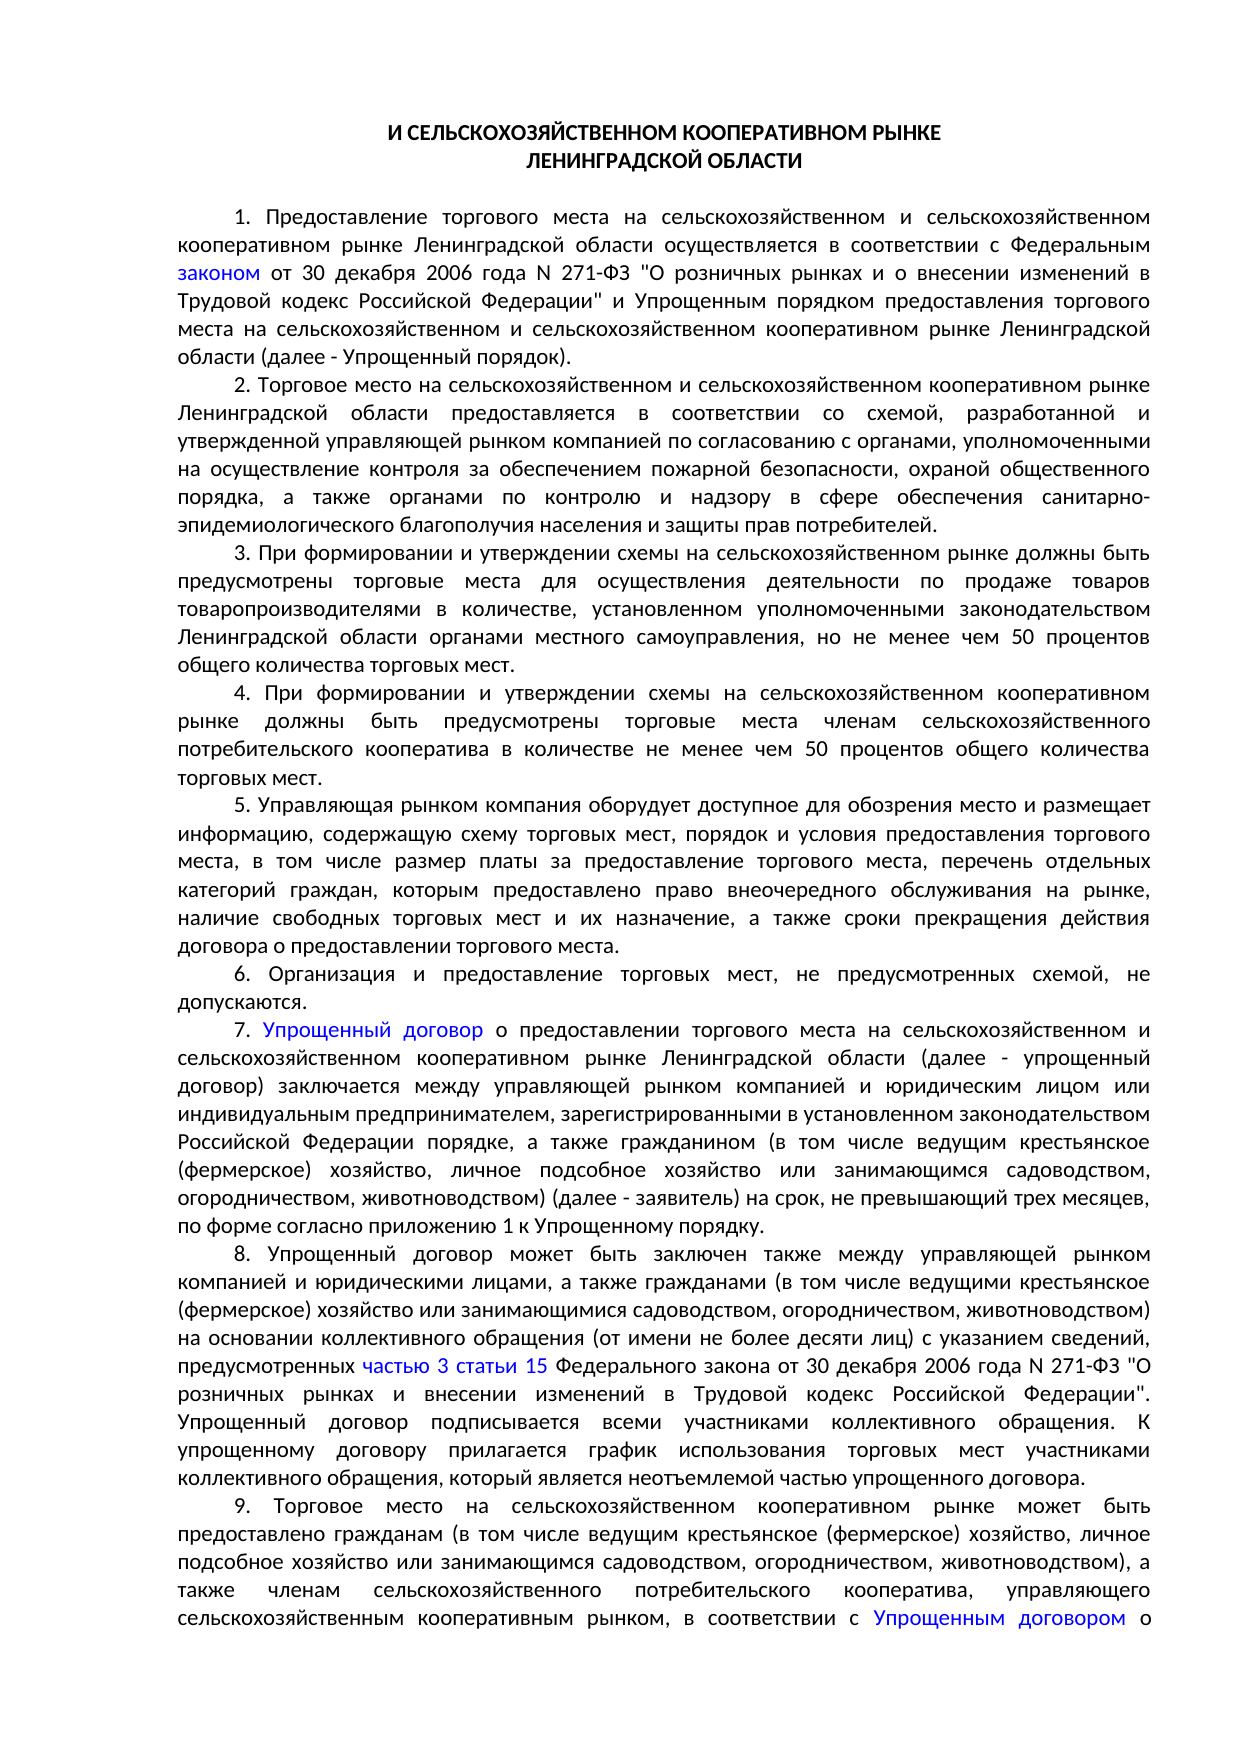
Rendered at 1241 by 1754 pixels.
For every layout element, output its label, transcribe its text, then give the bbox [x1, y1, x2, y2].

text 4. При формировании и утверждении схемы на сельскохозяйственном кооперативном рынке должны быть предусмотрены торговые места членам сельскохозяйственного потребительского кооператива в количестве не менее чем 50 процентов общего количества торговых мест. [177, 678, 1152, 791]
text 3. При формировании и утверждении схемы на сельскохозяйственном рынке должны быть предусмотрены торговые места для осуществления деятельности по продаже товаров товаропроизводителями в количестве, установленном уполномоченными законодательством Ленинградской области органами местного самоуправления, но не менее чем 50 процентов общего количества торговых мест. [177, 538, 1152, 678]
text 2. Торговое место на сельскохозяйственном и сельскохозяйственном кооперативном рынке Ленинградской области предоставляется в соответствии со схемой, разработанной и утвержденной управляющей рынком компанией по согласованию с органами, уполномоченными на осуществление контроля за обеспечением пожарной безопасности, охраной общественного порядка, а также органами по контролю и надзору в сфере обеспечения санитарно-эпидемиологического благополучия населения и защиты прав потребителей. [177, 370, 1152, 538]
text 6. Организация и предоставление торговых мест, не предусмотренных схемой, не допускаются. [177, 959, 1152, 1015]
text 5. Управляющая рынком компания оборудует доступное для обозрения место и размещает информацию, содержащую схему торговых мест, порядок и условия предоставления торгового места, в том числе размер платы за предоставление торгового места, перечень отдельных категорий граждан, которым предоставлено право внеочередного обслуживания на рынке, наличие свободных торговых мест и их назначение, а также сроки прекращения действия договора о предоставлении торгового места. [177, 791, 1152, 959]
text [177, 1491, 1152, 1631]
text 7. Упрощенный договор о предоставлении торгового места на сельскохозяйственном и сельскохозяйственном кооперативном рынке Ленинградской области (далее - упрощенный договор) заключается между управляющей рынком компанией и юридическим лицом или индивидуальным предпринимателем, зарегистрированными в установленном законодательством Российской Федерации порядке, а также гражданином (в том числе ведущим крестьянское (фермерское) хозяйство, личное подсобное хозяйство или занимающимся садоводством, огородничеством, животноводством) (далее - заявитель) на срок, не превышающий трех месяцев, по форме согласно приложению 1 к Упрощенному порядку. [177, 1015, 1152, 1239]
title И СЕЛЬСКОХОЗЯЙСТВЕННОМ КООПЕРАТИВНОМ РЫНКЕ [177, 118, 1152, 146]
text 8. Упрощенный договор может быть заключен также между управляющей рынком компанией и юридическими лицами, а также гражданами (в том числе ведущими крестьянское (фермерское) хозяйство или занимающимися садоводством, огородничеством, животноводством) на основании коллективного обращения (от имени не более десяти лиц) с указанием сведений, предусмотренных частью 3 статьи 15 Федерального закона от 30 декабря 2006 года N 271-ФЗ "О розничных рынках и внесении изменений в Трудовой кодекс Российской Федерации". Упрощенный договор подписывается всеми участниками коллективного обращения. К упрощенному договору прилагается график использования торговых мест участниками коллективного обращения, который является неотъемлемой частью упрощенного договора. [177, 1239, 1152, 1491]
title ЛЕНИНГРАДСКОЙ ОБЛАСТИ [177, 146, 1152, 174]
text 1. Предоставление торгового места на сельскохозяйственном и сельскохозяйственном кооперативном рынке Ленинградской области осуществляется в соответствии с Федеральным законом от 30 декабря 2006 года N 271-ФЗ "О розничных рынках и о внесении изменений в Трудовой кодекс Российской Федерации" и Упрощенным порядком предоставления торгового места на сельскохозяйственном и сельскохозяйственном кооперативном рынке Ленинградской области (далее - Упрощенный порядок). [177, 202, 1152, 370]
